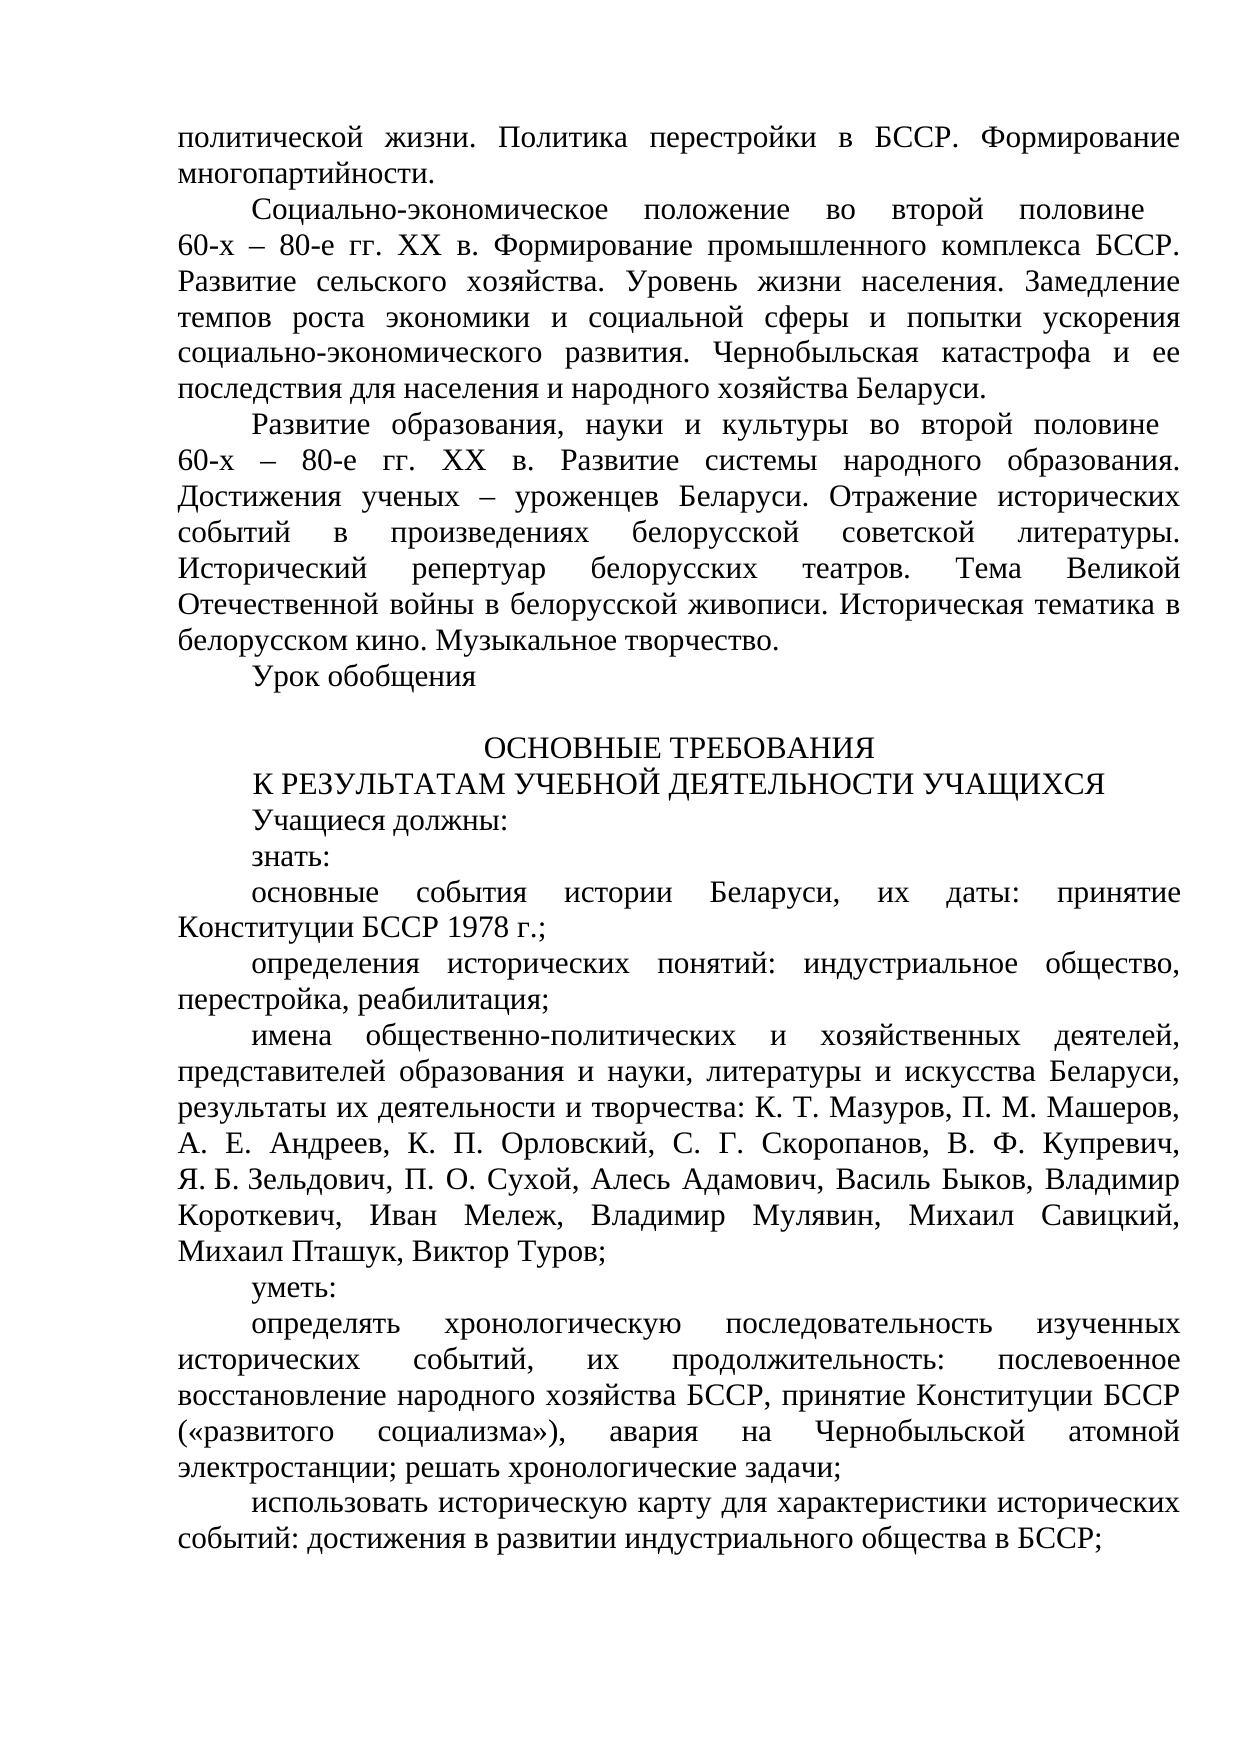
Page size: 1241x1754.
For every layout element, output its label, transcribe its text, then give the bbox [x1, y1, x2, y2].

text имена общественно-политических и хозяйственных деятелей, представителей образования и науки, литературы и искусства Беларуси, результаты их деятельности и творчества: К. Т. Мазуров, П. М. Машеров, А. Е. Андреев, К. П. Орловский, С. Г. Скоропанов, В. Ф. Купревич, Я. Б. Зельдович, П. О. Сухой, Алесь Адамович, Василь Быков, Владимир Короткевич, Иван Мележ, Владимир Мулявин, Михаил Савицкий, Михаил Пташук, Виктор Туров; [177, 1017, 1181, 1268]
text Развитие образования, науки и культуры во второй половине 60-х – 80-е гг. ХХ в. Развитие системы народного образования. Достижения ученых – уроженцев Беларуси. Отражение исторических событий в произведениях белорусской советской литературы. Исторический репертуар белорусских театров. Тема Великой Отечественной войны в белорусской живописи. Историческая тематика в белорусском кино. Музыкальное творчество. [177, 406, 1181, 657]
text ОСНОВНЫЕ ТРЕБОВАНИЯ [177, 729, 1181, 765]
text К РЕЗУЛЬТАТАМ УЧЕБНОЙ ДЕЯТЕЛЬНОСТИ УЧАЩИХСЯ [177, 765, 1181, 801]
text использовать историческую карту для характеристики исторических событий: достижения в развитии индустриального общества в БССР; [177, 1484, 1181, 1556]
text основные события истории Беларуси, их даты: принятие Конституции БССР 1978 г.; [177, 873, 1181, 945]
text определять хронологическую последовательность изученных исторических событий, их продолжительность: послевоенное восстановление народного хозяйства БССР, принятие Конституции БССР («развитого социализма»), авария на Чернобыльской атомной электростанции; решать хронологические задачи; [177, 1304, 1181, 1484]
text уметь: [177, 1268, 1181, 1304]
text Урок обобщения [177, 657, 1181, 693]
text Учащиеся должны: [177, 801, 1181, 837]
text Социально-экономическое положение во второй половине 60-х – 80-е гг. ХХ в. Формирование промышленного комплекса БССР. Развитие сельского хозяйства. Уровень жизни населения. Замедление темпов роста экономики и социальной сферы и попытки ускорения социально-экономического развития. Чернобыльская катастрофа и ее последствия для населения и народного хозяйства Беларуси. [177, 190, 1181, 406]
text определения исторических понятий: индустриальное общество, перестройка, реабилитация; [177, 945, 1181, 1017]
text знать: [177, 837, 1181, 873]
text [177, 118, 1181, 190]
